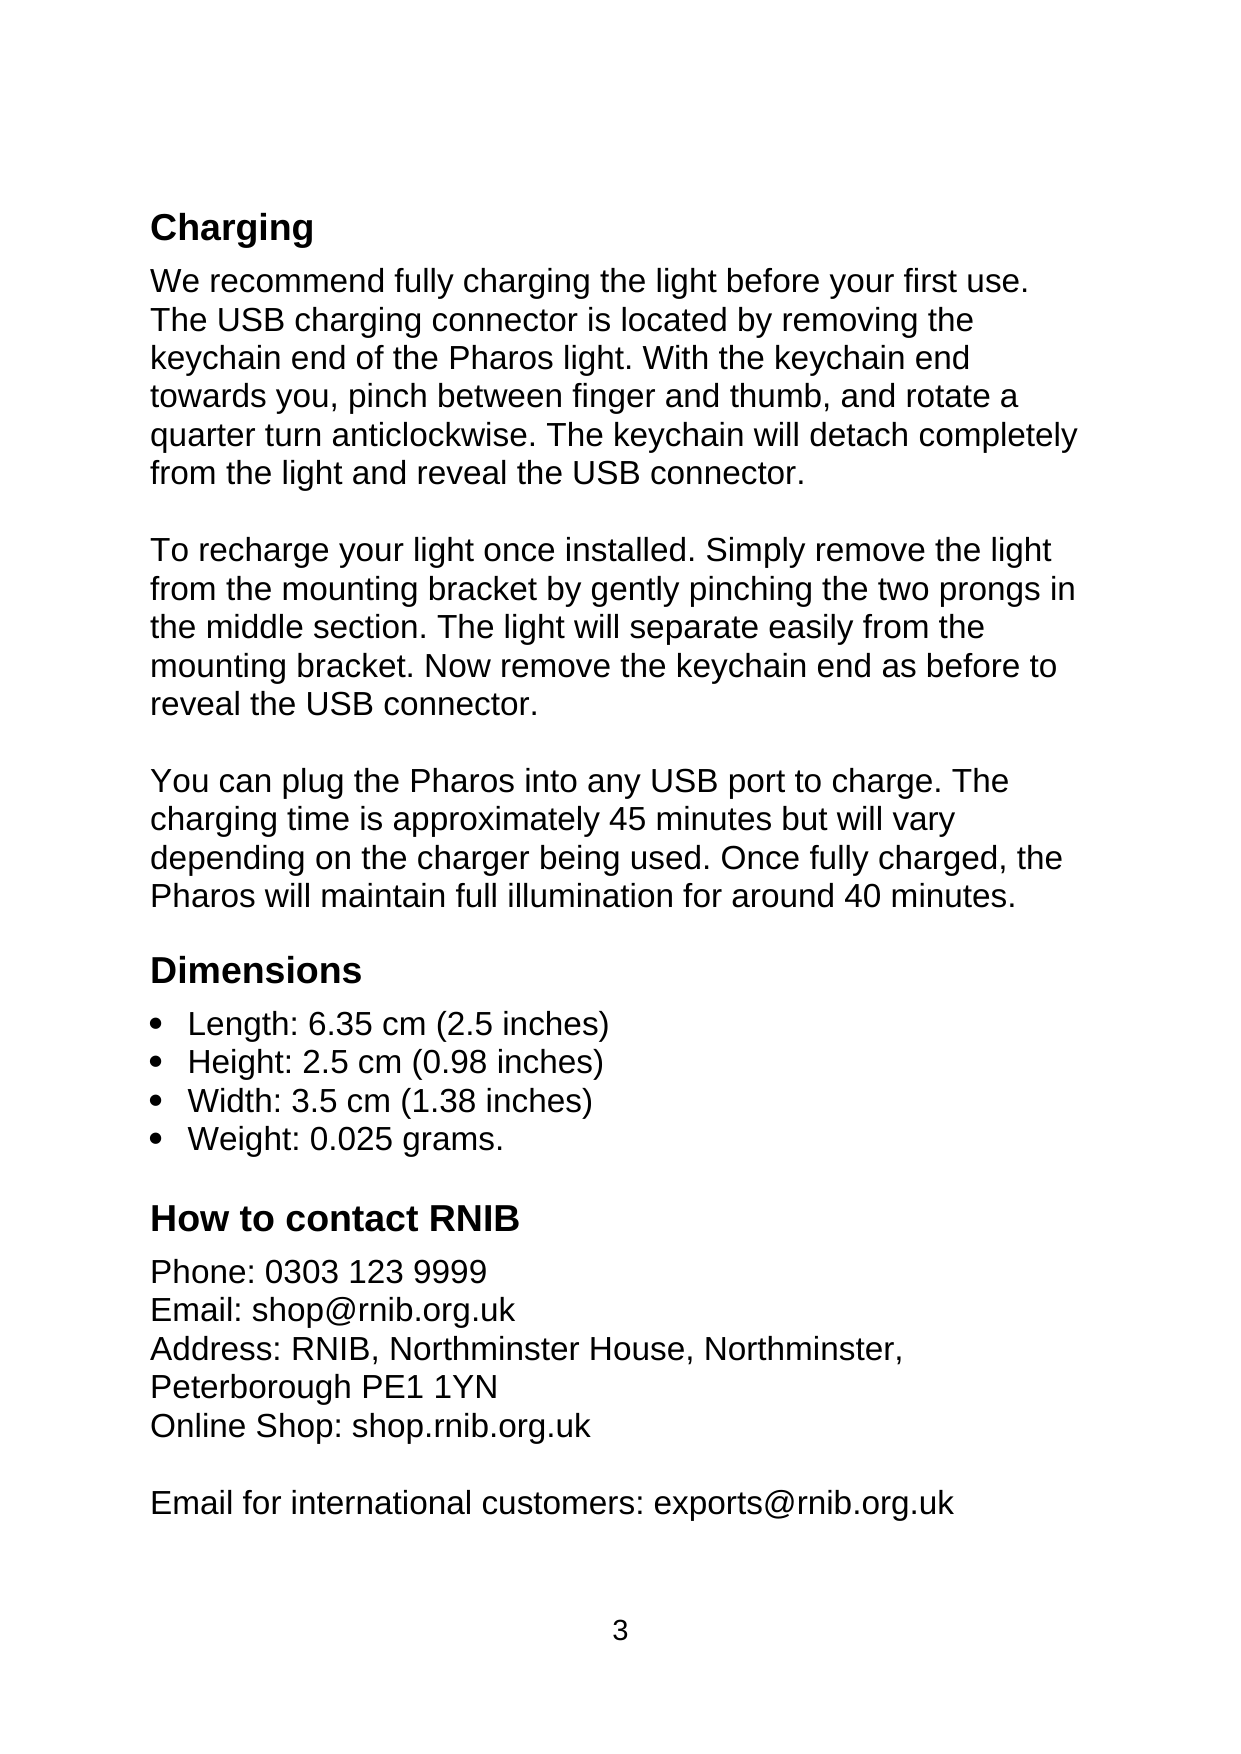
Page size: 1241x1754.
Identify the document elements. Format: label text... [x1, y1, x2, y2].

text We recommend fully charging the light before your first use. The USB charging connector is located by removing the keychain end of the Pharos light. With the keychain end towards you, pinch between finger and thumb, and rotate a quarter turn anticlockwise. The keychain will detach completely from the light and reveal the USB connector. [150, 261, 1090, 492]
text Address: RNIB, Northminster House, Northminster, Peterborough PE1 1YN [150, 1329, 1090, 1406]
text Phone: 0303 123 9999 [150, 1252, 1090, 1291]
list Height: 2.5 cm (0.98 inches) [150, 1042, 1090, 1081]
list Weight: 0.025 grams. [150, 1119, 1090, 1158]
text To recharge your light once installed. Simply remove the light from the mounting bracket by gently pinching the two prongs in the middle section. The light will separate easily from the mounting bracket. Now remove the keychain end as before to reveal the USB connector. [150, 530, 1090, 722]
text Email: shop@rnib.org.uk [150, 1291, 1090, 1329]
text Email for international customers: exports@rnib.org.uk [150, 1483, 1090, 1521]
subtitle Charging [150, 206, 1090, 249]
subtitle How to contact RNIB [150, 1196, 1090, 1239]
text You can plug the Pharos into any USB port to charge. The charging time is approximately 45 minutes but will vary depending on the charger being used. Once fully charged, the Pharos will maintain full illumination for around 40 minutes. [150, 761, 1090, 915]
list Width: 3.5 cm (1.38 inches) [150, 1081, 1090, 1119]
subtitle Dimensions [150, 948, 1090, 991]
list Length: 6.35 cm (2.5 inches) [150, 1004, 1090, 1042]
text Online Shop: shop.rnib.org.uk [150, 1406, 1090, 1444]
